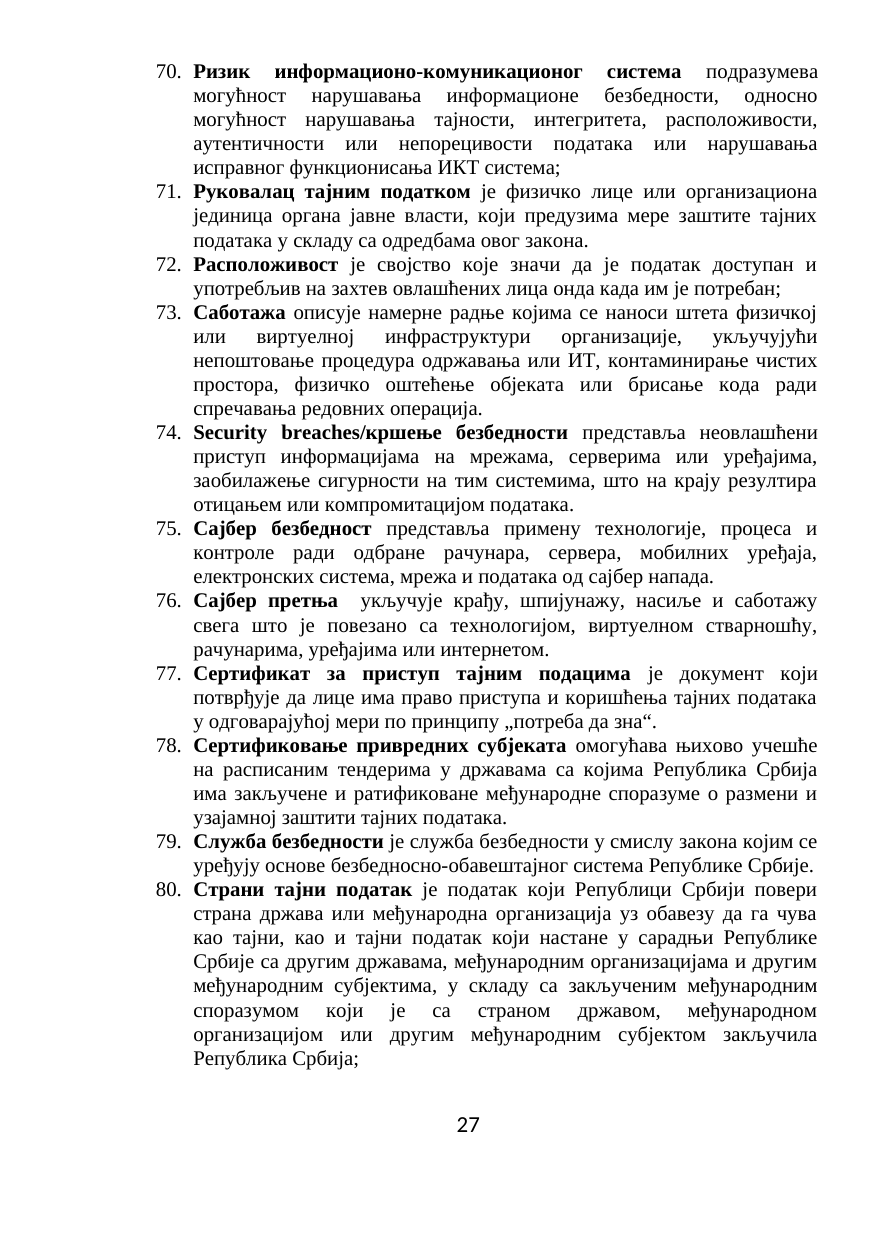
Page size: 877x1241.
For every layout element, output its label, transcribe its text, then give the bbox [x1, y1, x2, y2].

list Саботажа описује намерне радње којима се наноси штета физичкој или виртуелној инфраструктури организације, укључујући непоштовање процедура одржавања или ИТ, контаминирање чистих простора, физичко оштећење објеката или брисање кода ради спречавања редовних операција. [156, 300, 818, 420]
list Security breaches/кршење безбедности представља неовлашћени приступ информацијама на мрежама, серверима или уређајима, заобилажење сигурности на тим системима, што на крају резултира отицањем или компромитацијом података. [156, 420, 818, 516]
list Страни тајни податак је податак који Републици Србији повери страна држава или међународна организација уз обавезу да га чува као тајни, као и тајни податак који настане у сарадњи Републике Србије са другим државама, међународним организацијама и другим међународним субјектима, у складу са закљученим међународним споразумом који је са страном државом, међународном организацијом или другим међународним субјектом закључила Република Србија; [156, 877, 818, 1070]
list Сертификат за приступ тајним подацима је документ који потврђује да лице има право приступа и коришћења тајних података у одговарајућој мери по принципу „потреба да зна“. [156, 661, 818, 733]
list Сајбер претња укључује крађу, шпијунажу, насиље и саботажу свега што је повезано са технологијом, виртуелном стварношћу, рачунарима, уређајима или интернетом. [156, 588, 818, 661]
list Ризик информационо-комуникационог система подразумева могућност нарушавања информационе безбедности, односно могућност нарушавања тајности, интегритета, расположивости, аутентичности или непорецивости података или нарушавања исправног функционисања ИКТ система; [156, 59, 818, 179]
list Руковалац тајним податком је физичко лице или организациона јединица органа јавне власти, који предузима мере заштите тајних података у складу са одредбама овог закона. [156, 179, 818, 252]
list Расположивост је својство које значи да је податак доступан и употребљив на захтев овлашћених лица онда када им је потребан; [156, 252, 818, 300]
list Сајбер безбедност представља примену технологије, процеса и контроле ради одбране рачунара, сервера, мобилних уређаја, електронских система, мрежа и података од сајбер напада. [156, 516, 818, 588]
list Сертификовање привредних субјеката омогућава њихово учешће на расписаним тендерима у државама са којима Република Србија има закључене и ратификоване међународне споразуме о размени и узајамној заштити тајних података. [156, 733, 818, 829]
list Служба безбедности је служба безбедности у смислу закона којим се уређују основе безбедносно-обавештајног система Републике Србије. [156, 829, 818, 877]
